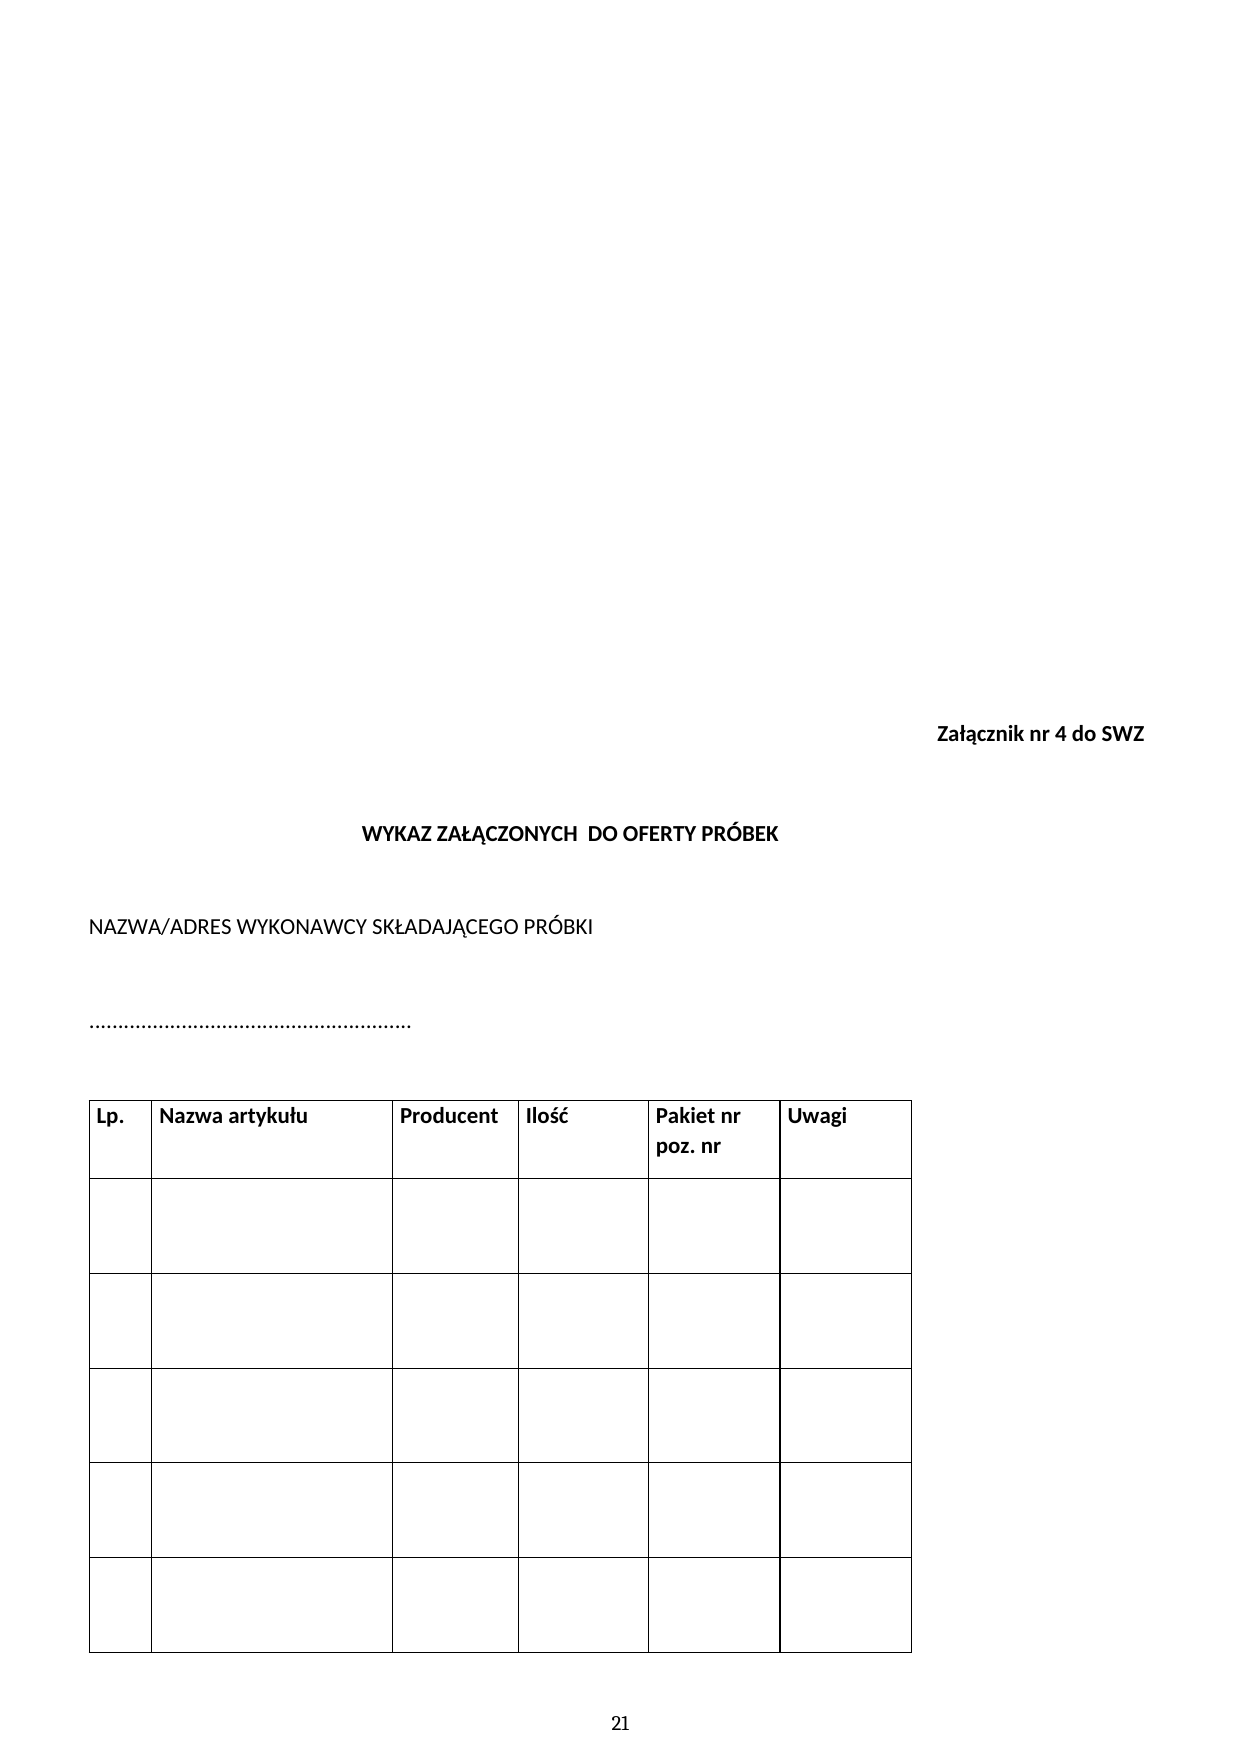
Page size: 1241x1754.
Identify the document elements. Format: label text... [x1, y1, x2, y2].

table_header Pakiet nr poz. nr [649, 1101, 779, 1178]
table_header Ilość [519, 1101, 648, 1178]
table_header Producent [393, 1101, 518, 1178]
text WYKAZ ZAŁĄCZONYCH DO OFERTY PRÓBEK [89, 819, 1152, 847]
table_cell [781, 1369, 911, 1462]
table_header Nazwa artykułu [152, 1101, 392, 1178]
table_cell [781, 1558, 911, 1652]
table_cell [781, 1179, 911, 1273]
table_cell [393, 1463, 518, 1557]
table_header Lp. [90, 1101, 151, 1178]
table_cell [519, 1179, 648, 1273]
table_cell [649, 1179, 779, 1273]
text NAZWA/ADRES WYKONAWCY SKŁADAJĄCEGO PRÓBKI [89, 912, 1152, 941]
table_cell [393, 1179, 518, 1273]
table_cell [152, 1179, 392, 1273]
table_cell [90, 1463, 151, 1557]
table_cell [152, 1369, 392, 1462]
table_cell [90, 1274, 151, 1368]
table_cell [649, 1558, 779, 1652]
table_cell [393, 1274, 518, 1368]
table_cell [519, 1463, 648, 1557]
text ........................................................ [89, 1006, 1152, 1034]
table_cell [90, 1369, 151, 1462]
table_cell [90, 1558, 151, 1652]
table_cell [649, 1369, 779, 1462]
table_cell [649, 1463, 779, 1557]
table_cell [90, 1179, 151, 1273]
table_cell [519, 1274, 648, 1368]
table_cell [393, 1558, 518, 1652]
table_cell [781, 1274, 911, 1368]
table_cell [152, 1463, 392, 1557]
text Załącznik nr 4 do SWZ [89, 719, 1152, 747]
table_header Uwagi [781, 1101, 911, 1178]
table_cell [393, 1369, 518, 1462]
table_cell [152, 1558, 392, 1652]
table_cell [649, 1274, 779, 1368]
table_cell [152, 1274, 392, 1368]
table_cell [781, 1463, 911, 1557]
table_cell [519, 1369, 648, 1462]
table_cell [519, 1558, 648, 1652]
